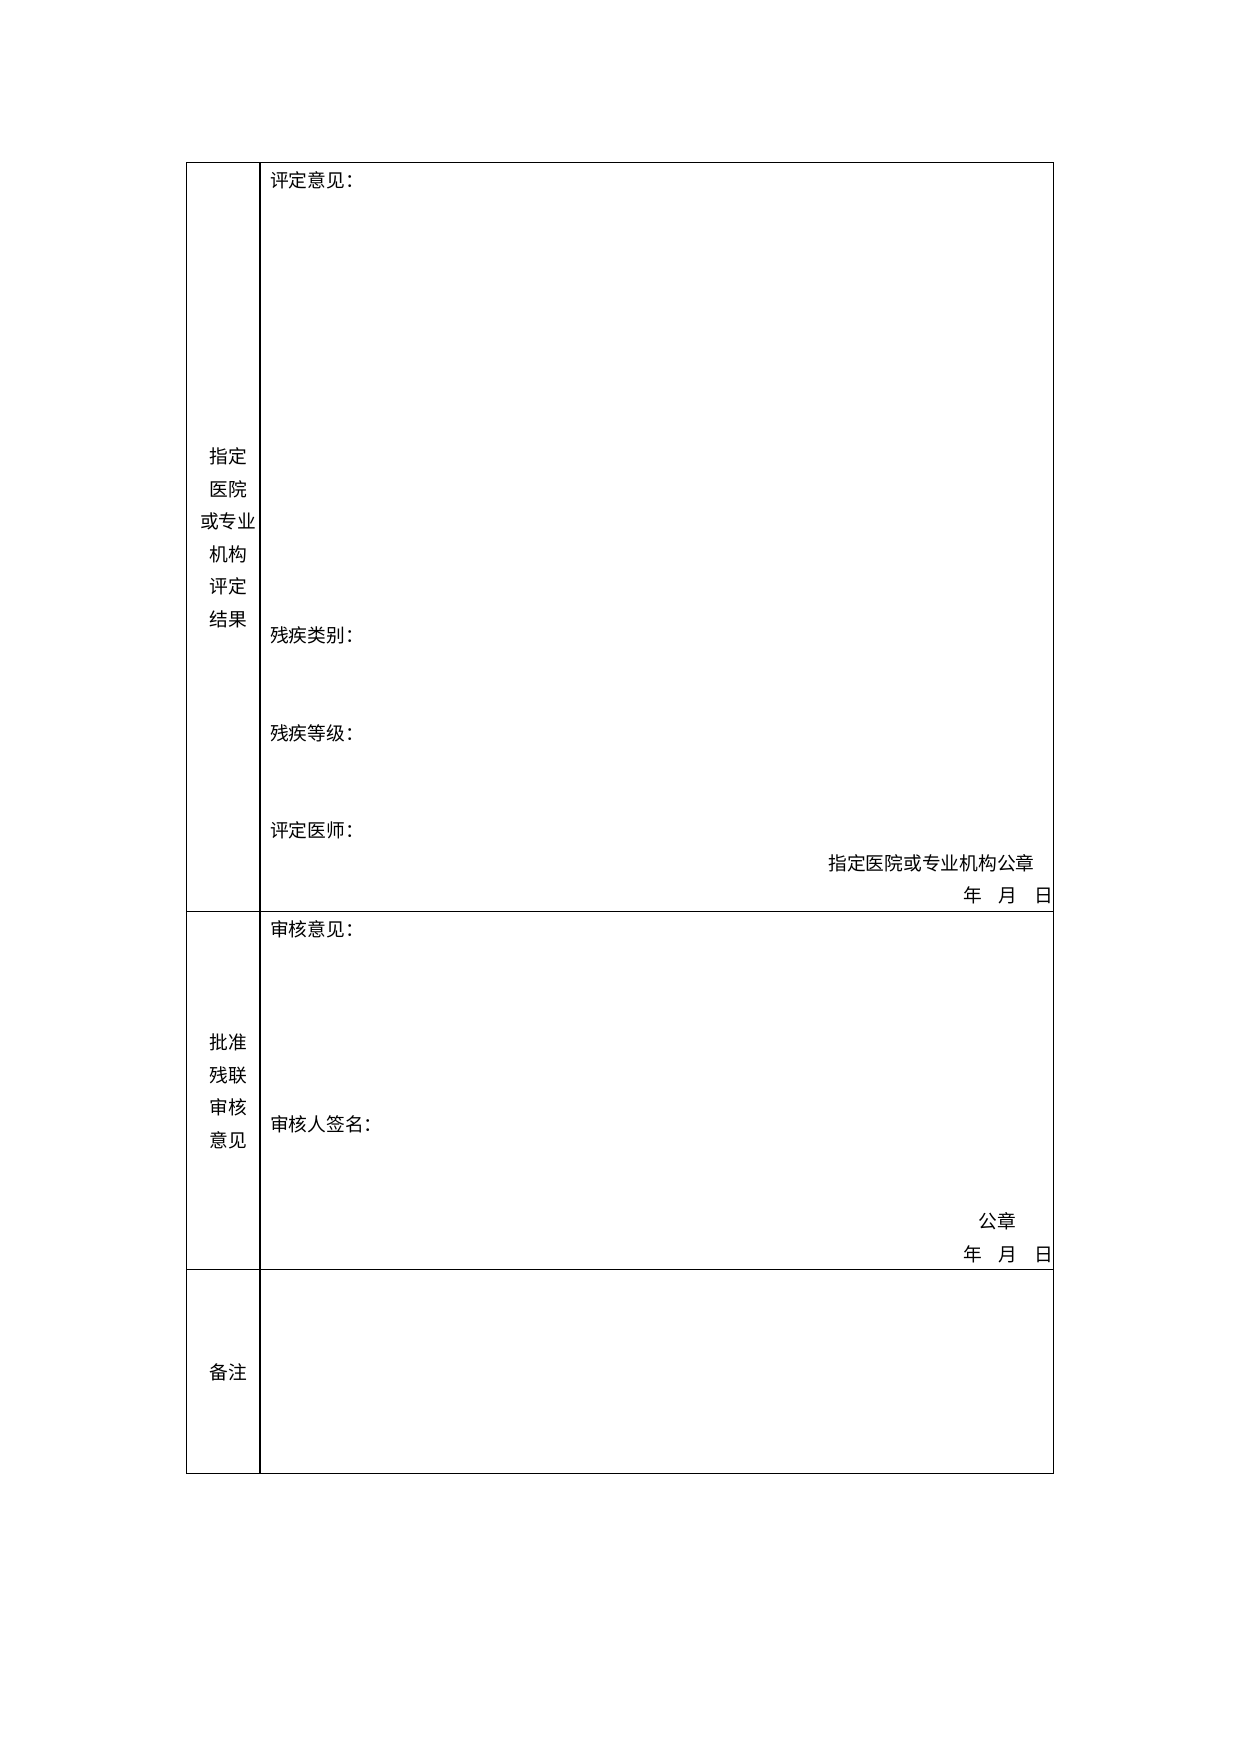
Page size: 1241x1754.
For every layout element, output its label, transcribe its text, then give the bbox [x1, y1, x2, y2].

table_cell [261, 1270, 1053, 1473]
table_header 评定意见： 残疾类别： 残疾等级： 评定医师： 指定医院或专业机构公章 年 月 日 [261, 163, 1053, 911]
table_header 指定 医院 或专业 机构 评定 结果 [187, 163, 259, 911]
table_cell 备注 [187, 1270, 259, 1473]
table_cell 审核意见： 审核人签名： 公章 年 月 日 [261, 912, 1053, 1269]
table_cell 批准 残联 审核 意见 [187, 912, 259, 1269]
